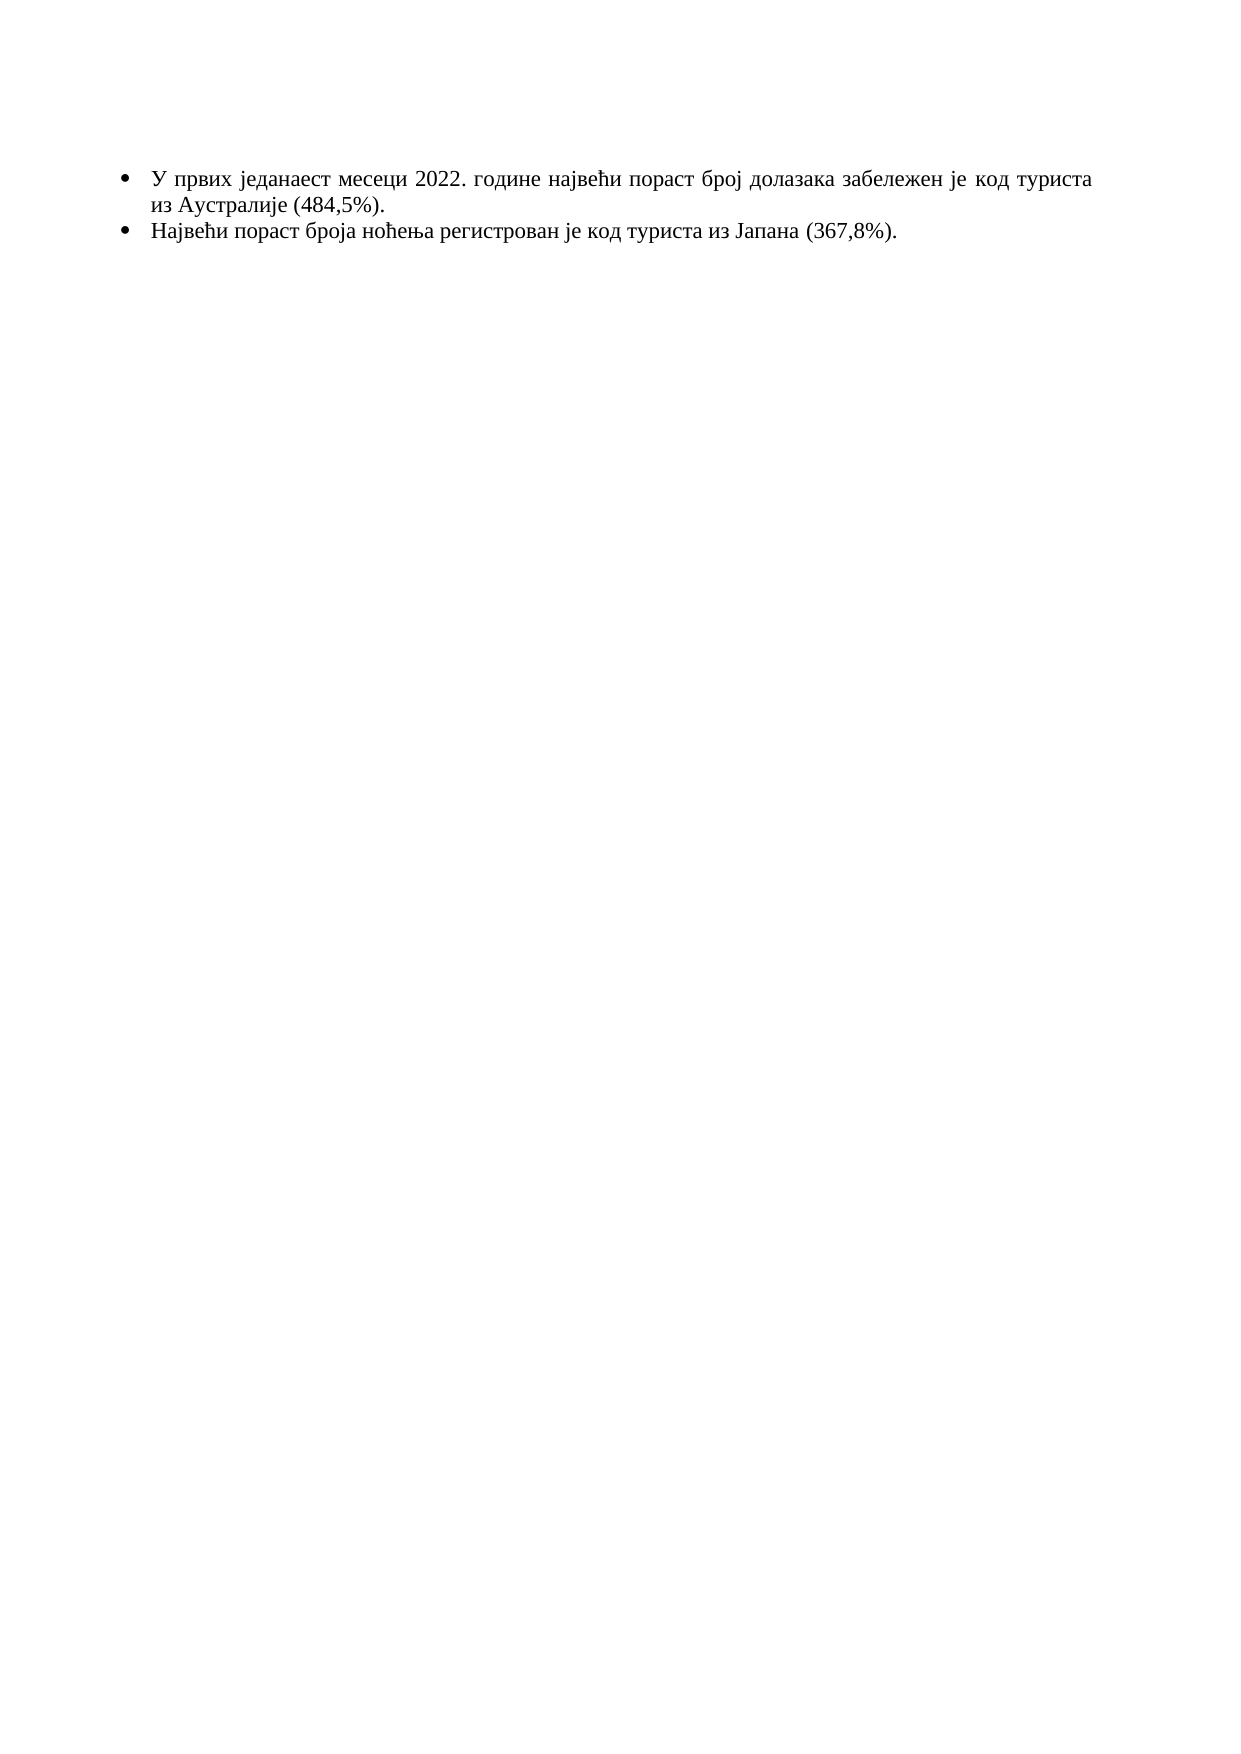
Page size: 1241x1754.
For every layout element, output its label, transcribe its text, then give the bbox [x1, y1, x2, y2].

list Највећи пораст броја ноћења регистрован је код туриста из Јапана (367,8%). [121, 217, 1092, 244]
list У првих једанаест месеци 2022. године највећи пораст број долазака забележен је код туриста из Аустралије (484,5%). [121, 164, 1092, 217]
